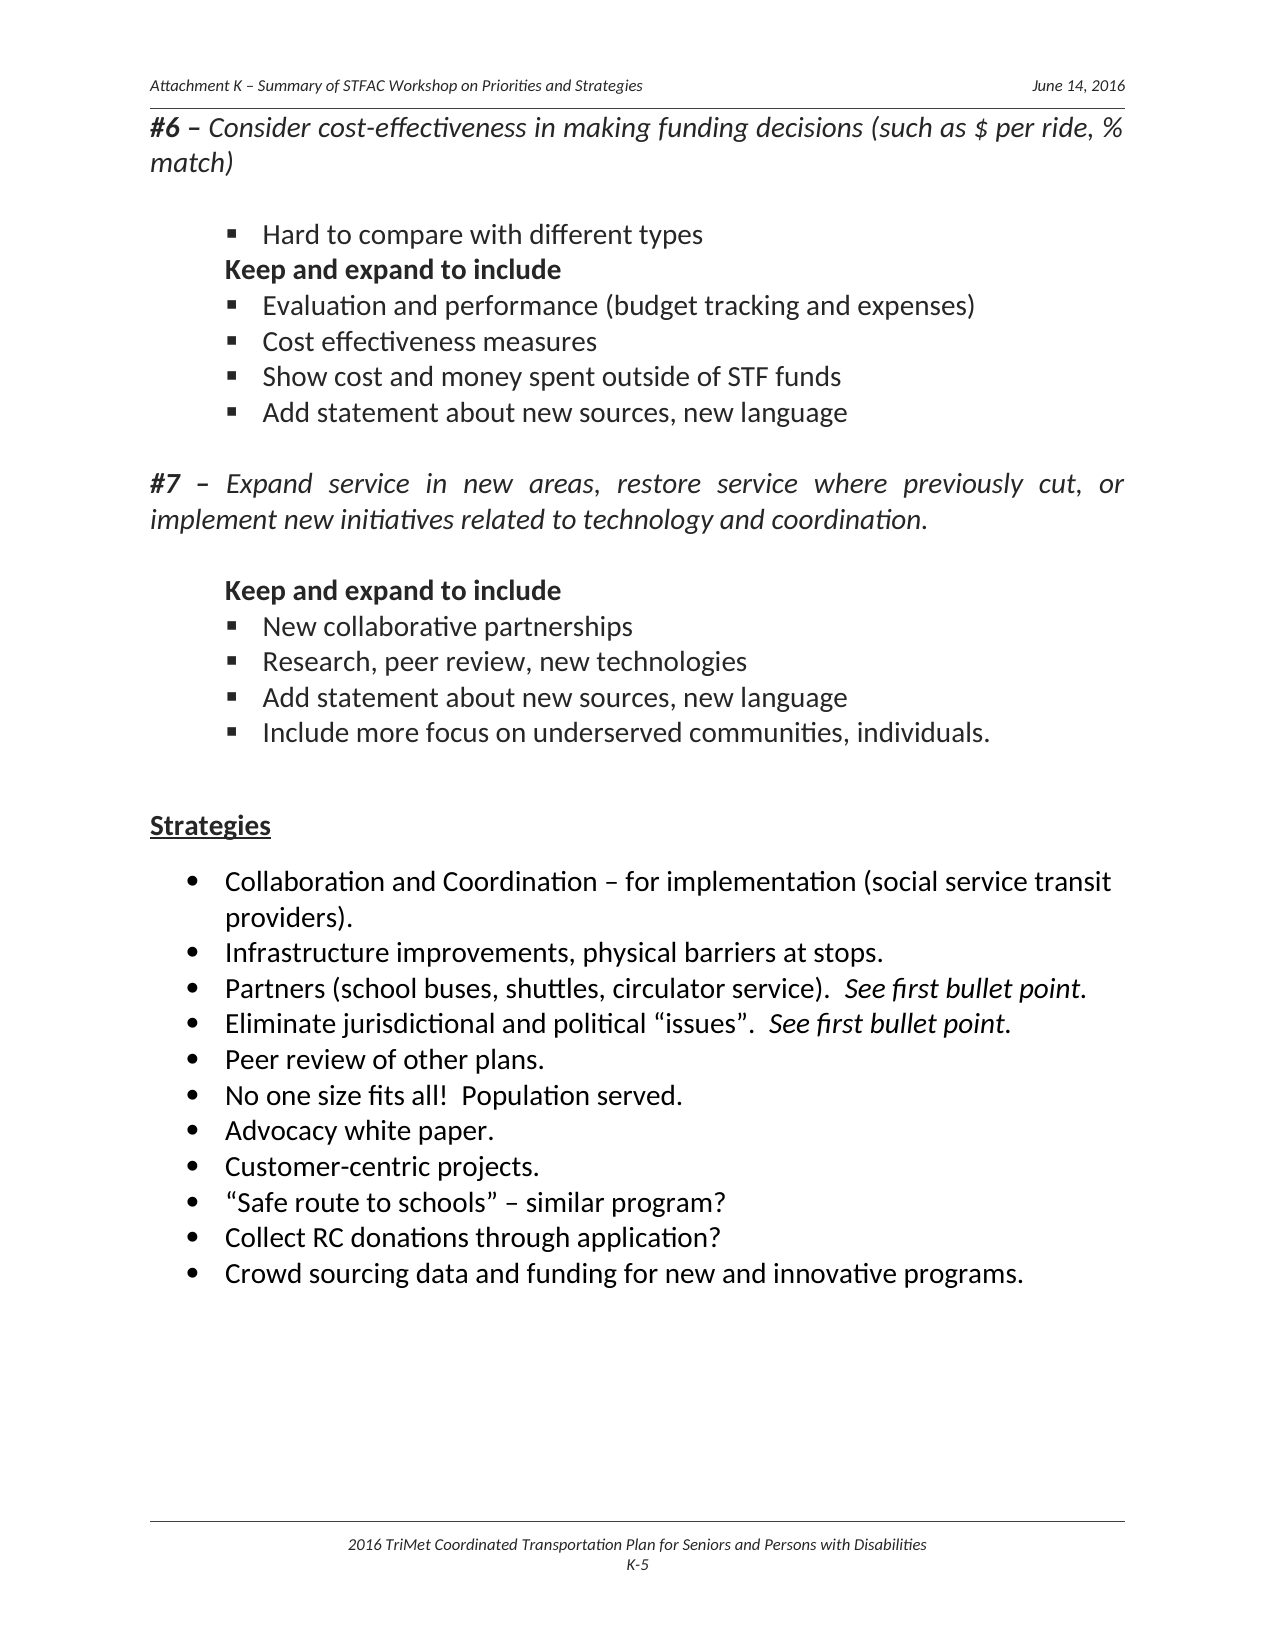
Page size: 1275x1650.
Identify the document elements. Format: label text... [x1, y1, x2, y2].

list “Safe route to schools” – similar program? [187, 1184, 1125, 1219]
list Add statement about new sources, new language [225, 394, 1125, 429]
list Eliminate jurisdictional and political “issues”. See first bullet point. [187, 1006, 1125, 1041]
list Partners (school buses, shuttles, circulator service). See first bullet point. [187, 970, 1125, 1006]
list Customer-centric projects. [187, 1148, 1125, 1184]
list Collaboration and Coordination – for implementation (social service transit providers). [187, 863, 1125, 934]
list Include more focus on underserved communities, individuals. [225, 714, 1125, 750]
list Cost effectiveness measures [225, 323, 1125, 358]
list Show cost and money spent outside of STF funds [225, 358, 1125, 394]
text Strategies [150, 807, 1125, 842]
list Crowd sourcing data and funding for new and innovative programs. [187, 1255, 1125, 1291]
text Keep and expand to include [150, 572, 1125, 608]
list Peer review of other plans. [187, 1041, 1125, 1077]
text Keep and expand to include [150, 251, 1125, 287]
list Hard to compare with different types [225, 216, 1125, 251]
list Add statement about new sources, new language [225, 679, 1125, 714]
list Advocacy white paper. [187, 1112, 1125, 1148]
list Evaluation and performance (budget tracking and expenses) [225, 287, 1125, 323]
text #6 – Consider cost-effectiveness in making funding decisions (such as $ per ride, % match) [150, 109, 1125, 180]
list No one size fits all! Population served. [187, 1077, 1125, 1112]
list Research, peer review, new technologies [225, 643, 1125, 679]
list New collaborative partnerships [225, 608, 1125, 643]
list Infrastructure improvements, physical barriers at stops. [187, 934, 1125, 970]
list Collect RC donations through application? [187, 1219, 1125, 1255]
text #7 – Expand service in new areas, restore service where previously cut, or implement new initiatives related to technology and coordination. [150, 465, 1125, 536]
